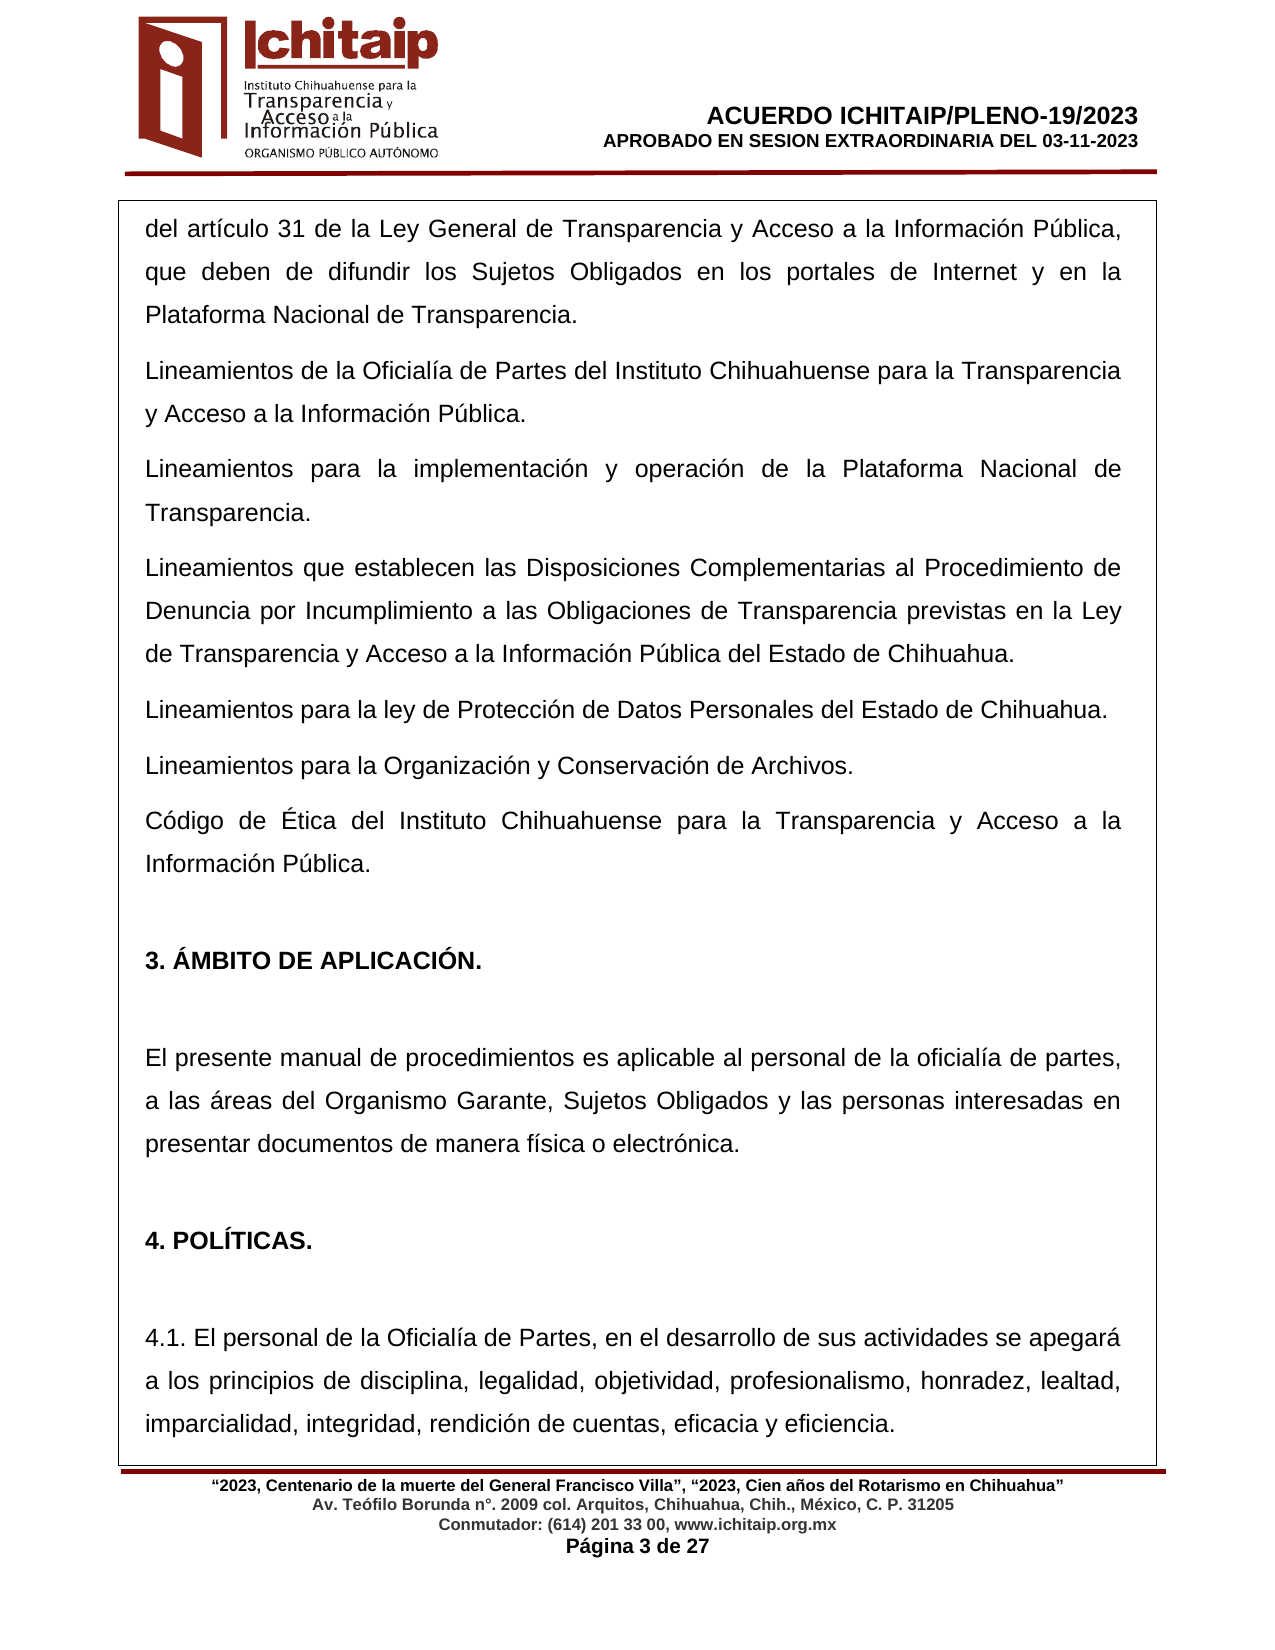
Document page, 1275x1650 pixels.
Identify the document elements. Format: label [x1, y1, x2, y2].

table_header [119, 201, 1156, 1465]
